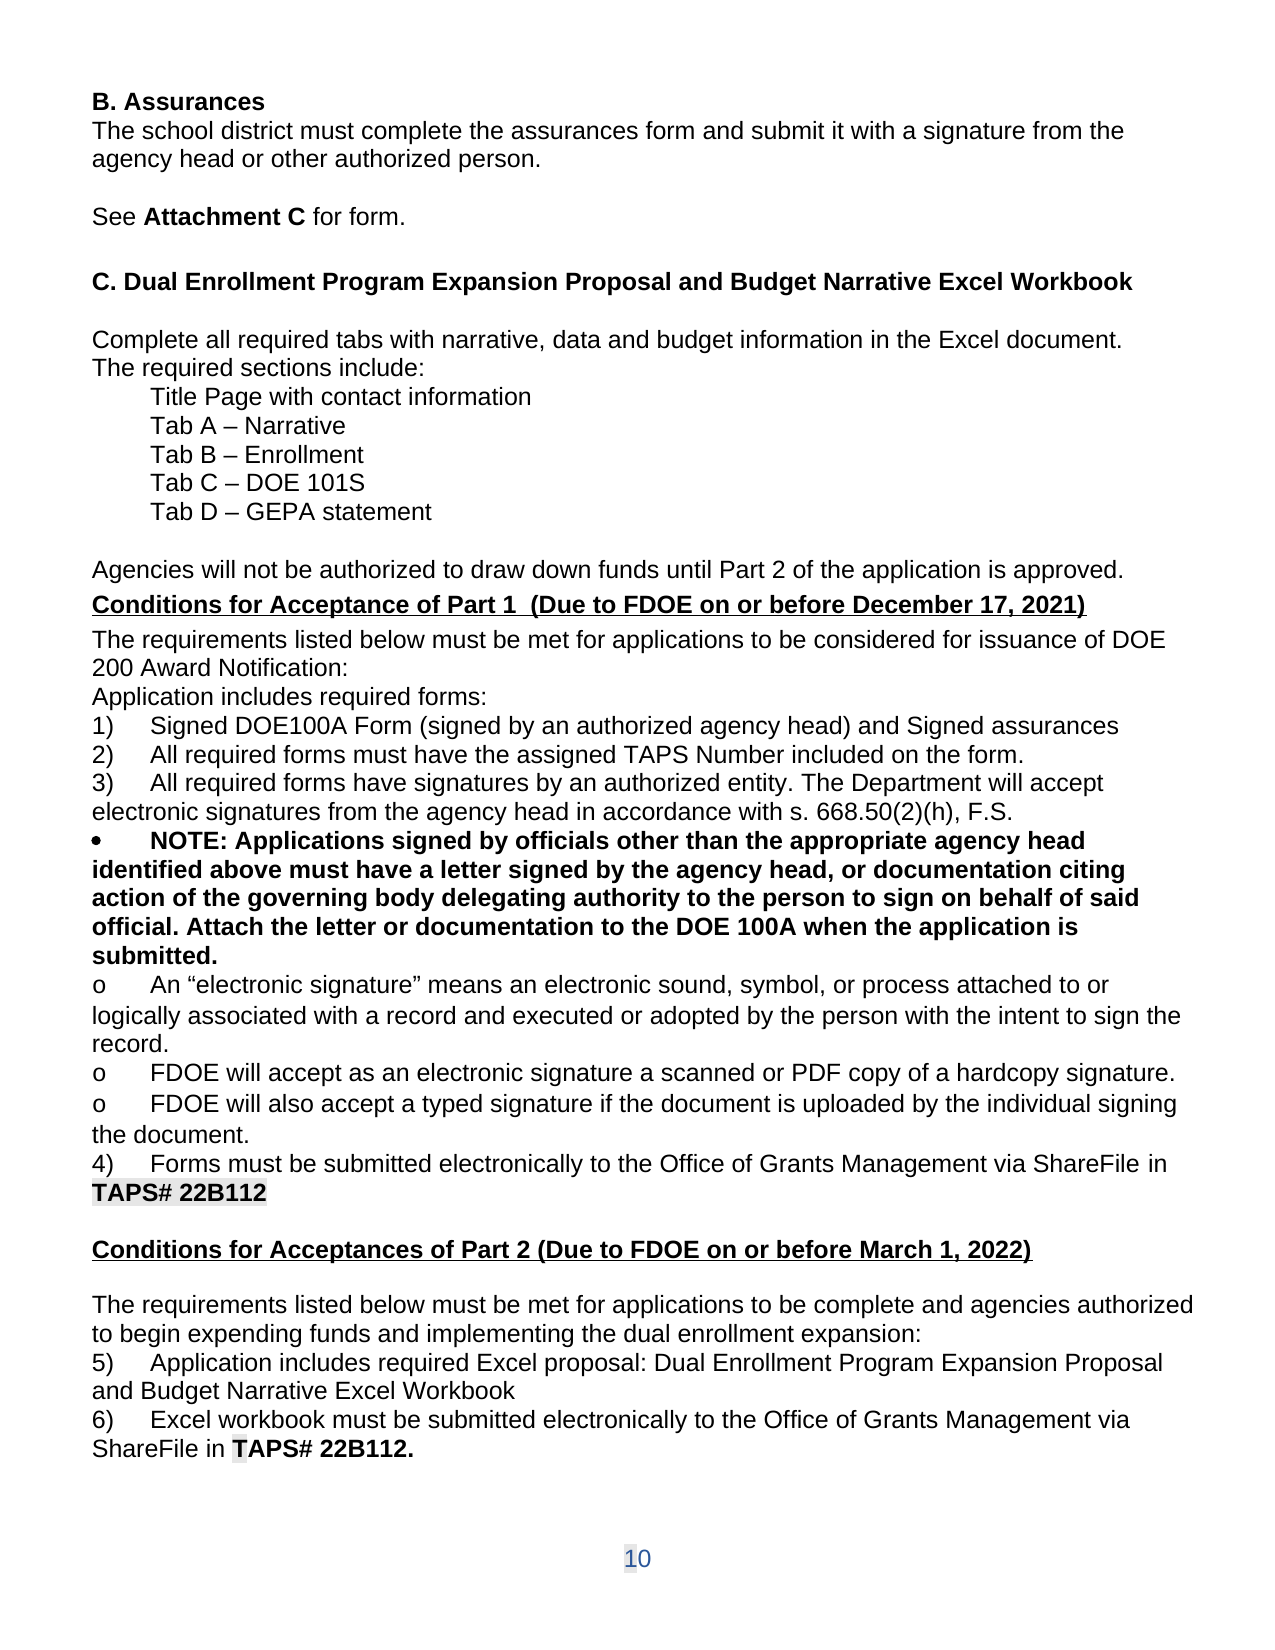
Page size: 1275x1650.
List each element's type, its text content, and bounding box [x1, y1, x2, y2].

list All required forms have signatures by an authorized entity. The Department will accept electronic signatures from the agency head in accordance with s. 668.50(2)(h), F.S. [92, 768, 1200, 826]
text Tab B – Enrollment [92, 439, 1168, 468]
list An “electronic signature” means an electronic sound, symbol, or process attached to or logically associated with a record and executed or adopted by the person with the intent to sign the record. [92, 970, 1200, 1058]
text Conditions for Acceptances of Part 2 (Due to FDOE on or before March 1, 2022) [92, 1235, 1200, 1290]
text The school district must complete the assurances form and submit it with a signature from the agency head or other authorized person. [92, 116, 1168, 173]
list NOTE: Applications signed by officials other than the appropriate agency head identified above must have a letter signed by the agency head, or documentation citing action of the governing body delegating authority to the person to sign on behalf of said official. Attach the letter or documentation to the DOE 100A when the application is submitted. [92, 826, 1200, 970]
text The requirements listed below must be met for applications to be complete and agencies authorized to begin expending funds and implementing the dual enrollment expansion: [92, 1290, 1200, 1348]
text Complete all required tabs with narrative, data and budget information in the Excel document. The required sections include: [92, 324, 1168, 382]
text Application includes required forms: [92, 682, 1200, 711]
list All required forms must have the assigned TAPS Number included on the form. [92, 739, 1200, 768]
text The requirements listed below must be met for applications to be considered for issuance of DOE 200 Award Notification: [92, 624, 1200, 682]
list Forms must be submitted electronically to the Office of Grants Management via ShareFile in TAPS# 22B112 [92, 1149, 1200, 1206]
list FDOE will also accept a typed signature if the document is uploaded by the individual signing the document. [92, 1089, 1200, 1149]
text Conditions for Acceptance of Part 1 (Due to FDOE on or before December 17, 2021) [92, 589, 1200, 618]
list Signed DOE100A Form (signed by an authorized agency head) and Signed assurances [92, 711, 1200, 739]
subtitle B. Assurances [92, 87, 1200, 116]
text See Attachment C for form. [92, 202, 1168, 231]
text Tab D – GEPA statement [92, 497, 1168, 526]
subtitle C. Dual Enrollment Program Expansion Proposal and Budget Narrative Excel Workbook [92, 267, 1200, 296]
text Agencies will not be authorized to draw down funds until Part 2 of the application is approved. [92, 554, 1168, 583]
list Application includes required Excel proposal: Dual Enrollment Program Expansion Proposal and Budget Narrative Excel Workbook [92, 1348, 1200, 1405]
text Title Page with contact information [92, 382, 1168, 411]
text Tab A – Narrative [92, 411, 1168, 439]
list Excel workbook must be submitted electronically to the Office of Grants Management via ShareFile in TAPS# 22B112. [92, 1405, 1200, 1463]
list FDOE will accept as an electronic signature a scanned or PDF copy of a hardcopy signature. [92, 1058, 1200, 1089]
text Tab C – DOE 101S [92, 468, 1168, 497]
